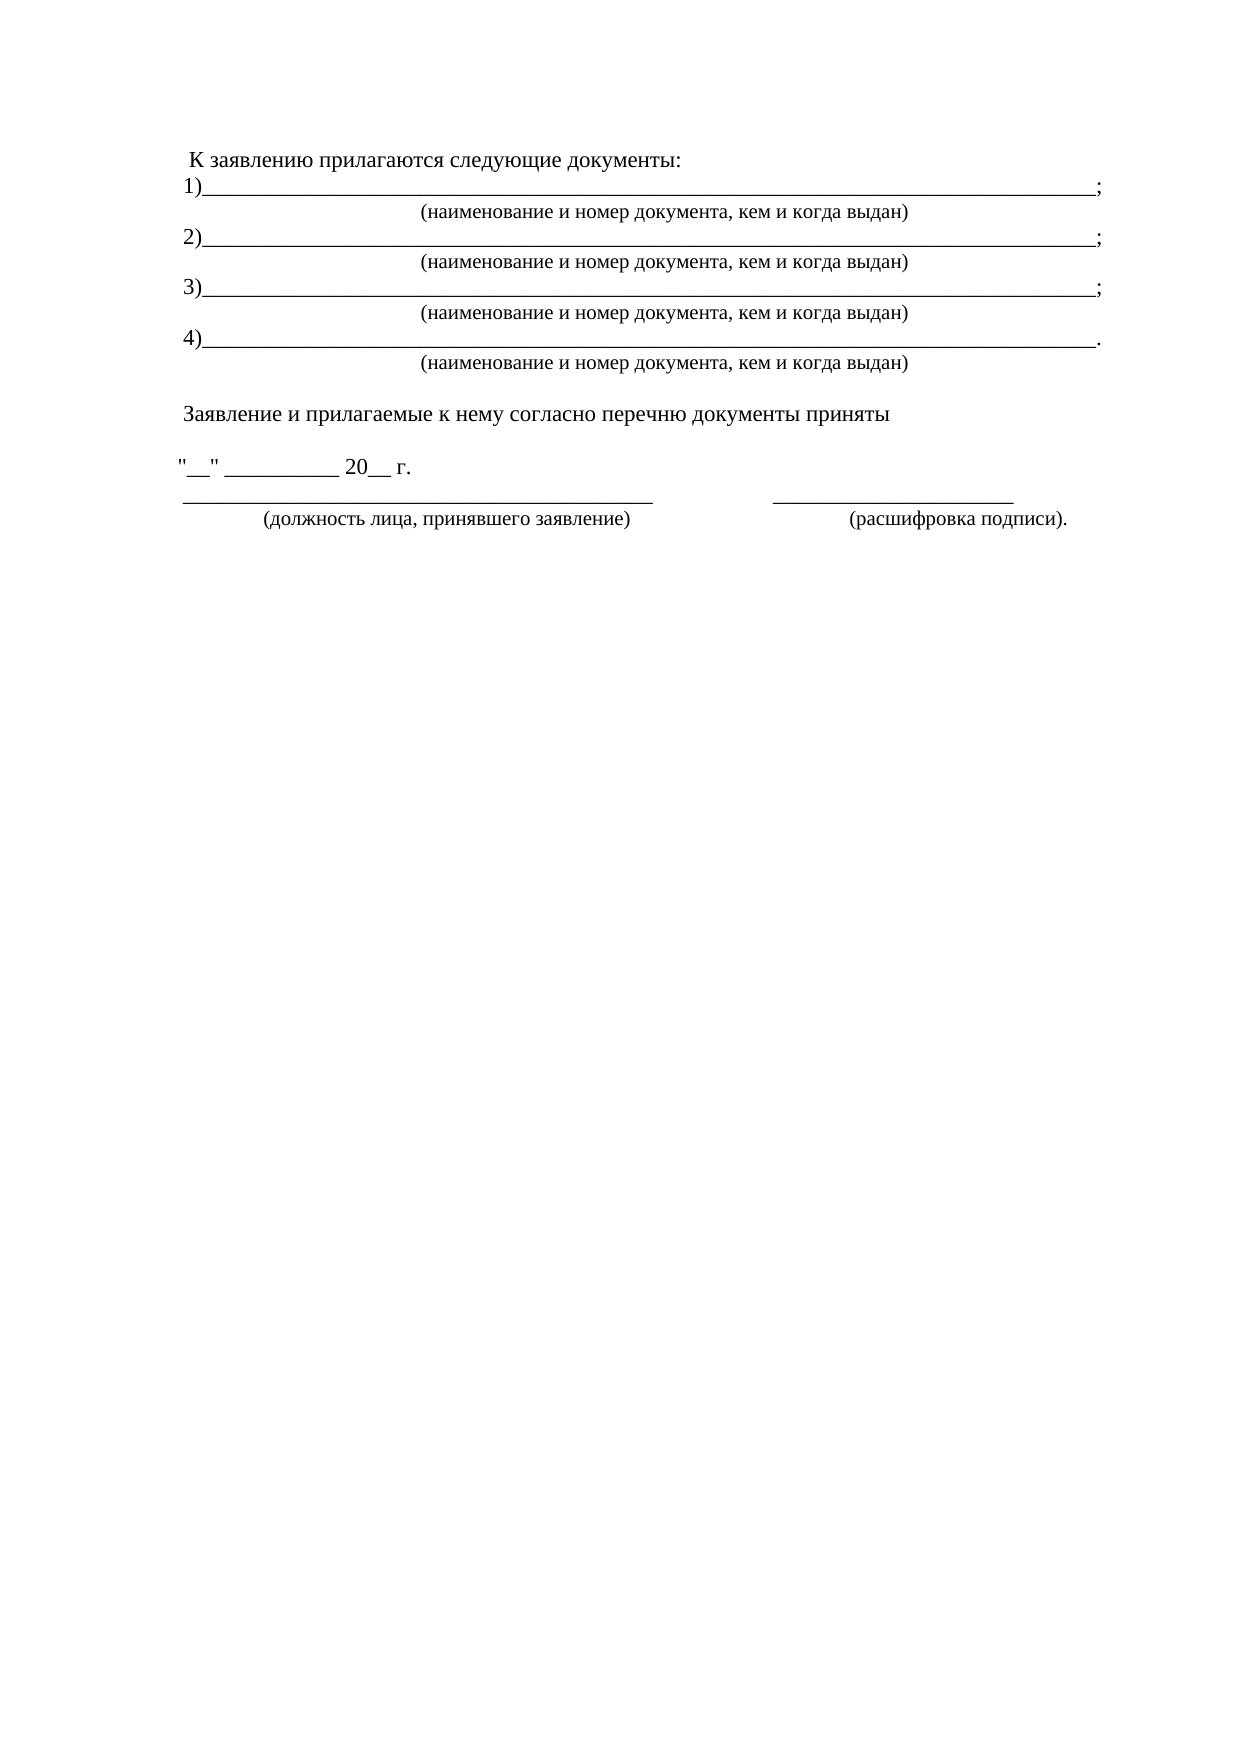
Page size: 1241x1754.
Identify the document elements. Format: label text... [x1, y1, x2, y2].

text (наименование и номер документа, кем и когда выдан) [177, 300, 1152, 324]
text (наименование и номер документа, кем и когда выдан) [177, 350, 1152, 374]
text "__" __________ 20__ г. [177, 453, 1152, 479]
text 4)______________________________________________________________________________. [177, 324, 1152, 350]
text _________________________________________ _____________________ [177, 479, 1152, 506]
text 1)______________________________________________________________________________; [177, 172, 1152, 199]
text 2)______________________________________________________________________________; [177, 223, 1152, 249]
text (наименование и номер документа, кем и когда выдан) [177, 199, 1152, 223]
text (должность лица, принявшего заявление) (расшифровка подписи). [177, 506, 1152, 530]
text 3)______________________________________________________________________________; [177, 273, 1152, 300]
text (наименование и номер документа, кем и когда выдан) [177, 249, 1152, 273]
text Заявление и прилагаемые к нему согласно перечню документы приняты [177, 401, 1152, 427]
text К заявлению прилагаются следующие документы: [177, 146, 1152, 172]
